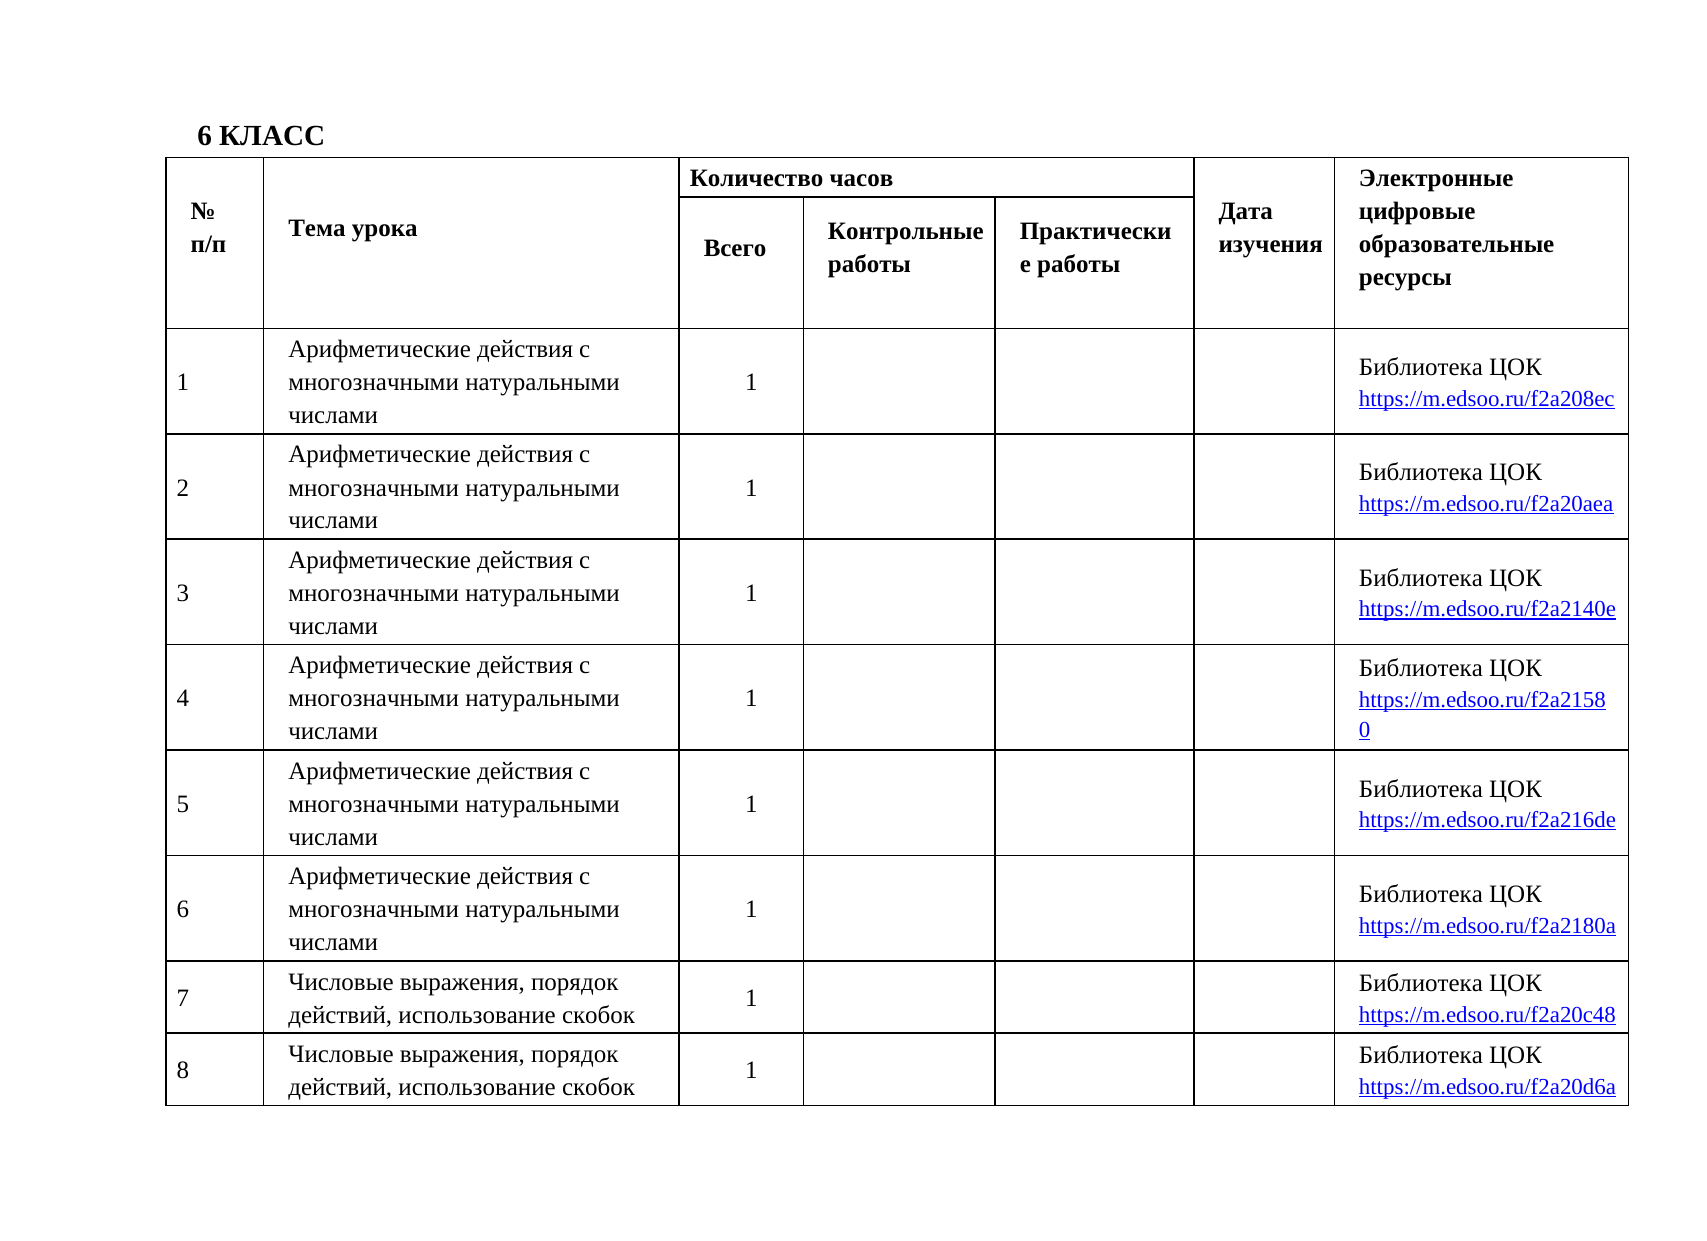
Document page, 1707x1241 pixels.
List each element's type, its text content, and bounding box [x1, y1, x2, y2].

table_cell 1 [680, 540, 803, 644]
table_cell 1 [680, 962, 803, 1032]
table_cell 1 [680, 751, 803, 854]
table_cell 7 [167, 962, 263, 1032]
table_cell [264, 962, 678, 1032]
table_cell [804, 540, 994, 644]
table_cell 1 [680, 1034, 803, 1105]
table_cell Контрольные работы [804, 198, 994, 327]
table_cell 1 [680, 435, 803, 538]
table_cell [804, 751, 994, 854]
table_cell Библиотека ЦОК https://m.edsoo.ru/f2a208ec [1335, 329, 1628, 433]
table_cell Библиотека ЦОК https://m.edsoo.ru/f2a20aea [1335, 435, 1628, 538]
table_cell [996, 435, 1193, 538]
table_cell [804, 1034, 994, 1105]
table_cell [996, 962, 1193, 1032]
table_header Тема урока [264, 158, 678, 327]
table_cell 1 [680, 329, 803, 433]
table_cell 8 [167, 1034, 263, 1105]
table_cell [996, 645, 1193, 749]
table_cell [1195, 645, 1334, 749]
table_cell 2 [167, 435, 263, 538]
table_cell [1195, 540, 1334, 644]
table_cell Библиотека ЦОК https://m.edsoo.ru/f2a2140e [1335, 540, 1628, 644]
table_cell 1 [167, 329, 263, 433]
table_cell Арифметические действия с многозначными натуральными числами [264, 540, 678, 644]
table_cell 6 [167, 856, 263, 960]
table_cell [264, 1034, 678, 1105]
table_cell Практические работы [996, 198, 1193, 327]
table_header Электронные цифровые образовательные ресурсы [1335, 158, 1628, 327]
table_cell [1195, 962, 1334, 1032]
text 6 КЛАСС [190, 118, 1618, 152]
table_cell [996, 751, 1193, 854]
table_cell [996, 1034, 1193, 1105]
table_cell Библиотека ЦОК https://m.edsoo.ru/f2a21580 [1335, 645, 1628, 749]
table_cell Арифметические действия с многозначными натуральными числами [264, 645, 678, 749]
table_cell [996, 329, 1193, 433]
table_cell 1 [680, 856, 803, 960]
table_cell [1195, 751, 1334, 854]
table_cell 1 [680, 645, 803, 749]
table_cell Библиотека ЦОК https://m.edsoo.ru/f2a2180a [1335, 856, 1628, 960]
table_cell Арифметические действия с многозначными натуральными числами [264, 856, 678, 960]
table_cell Арифметические действия с многозначными натуральными числами [264, 329, 678, 433]
table_cell Библиотека ЦОК https://m.edsoo.ru/f2a216de [1335, 751, 1628, 854]
table_header Дата изучения [1195, 158, 1334, 327]
table_cell 3 [167, 540, 263, 644]
table_cell Арифметические действия с многозначными натуральными числами [264, 751, 678, 854]
table_cell Библиотека ЦОК https://m.edsoo.ru/f2a20d6a [1335, 1034, 1628, 1105]
table_cell [804, 329, 994, 433]
table_cell Всего [680, 198, 803, 327]
table_cell Арифметические действия с многозначными натуральными числами [264, 435, 678, 538]
table_cell [804, 435, 994, 538]
table_header № п/п [167, 158, 263, 327]
table_cell 4 [167, 645, 263, 749]
table_cell [804, 856, 994, 960]
table_cell [804, 962, 994, 1032]
table_cell [996, 856, 1193, 960]
table_cell [1195, 435, 1334, 538]
table_cell [804, 645, 994, 749]
table_header Количество часов [680, 158, 1193, 196]
table_cell [1195, 329, 1334, 433]
table_cell Библиотека ЦОК https://m.edsoo.ru/f2a20c48 [1335, 962, 1628, 1032]
table_cell [1195, 856, 1334, 960]
table_cell [1195, 1034, 1334, 1105]
table_cell 5 [167, 751, 263, 854]
table_cell [996, 540, 1193, 644]
